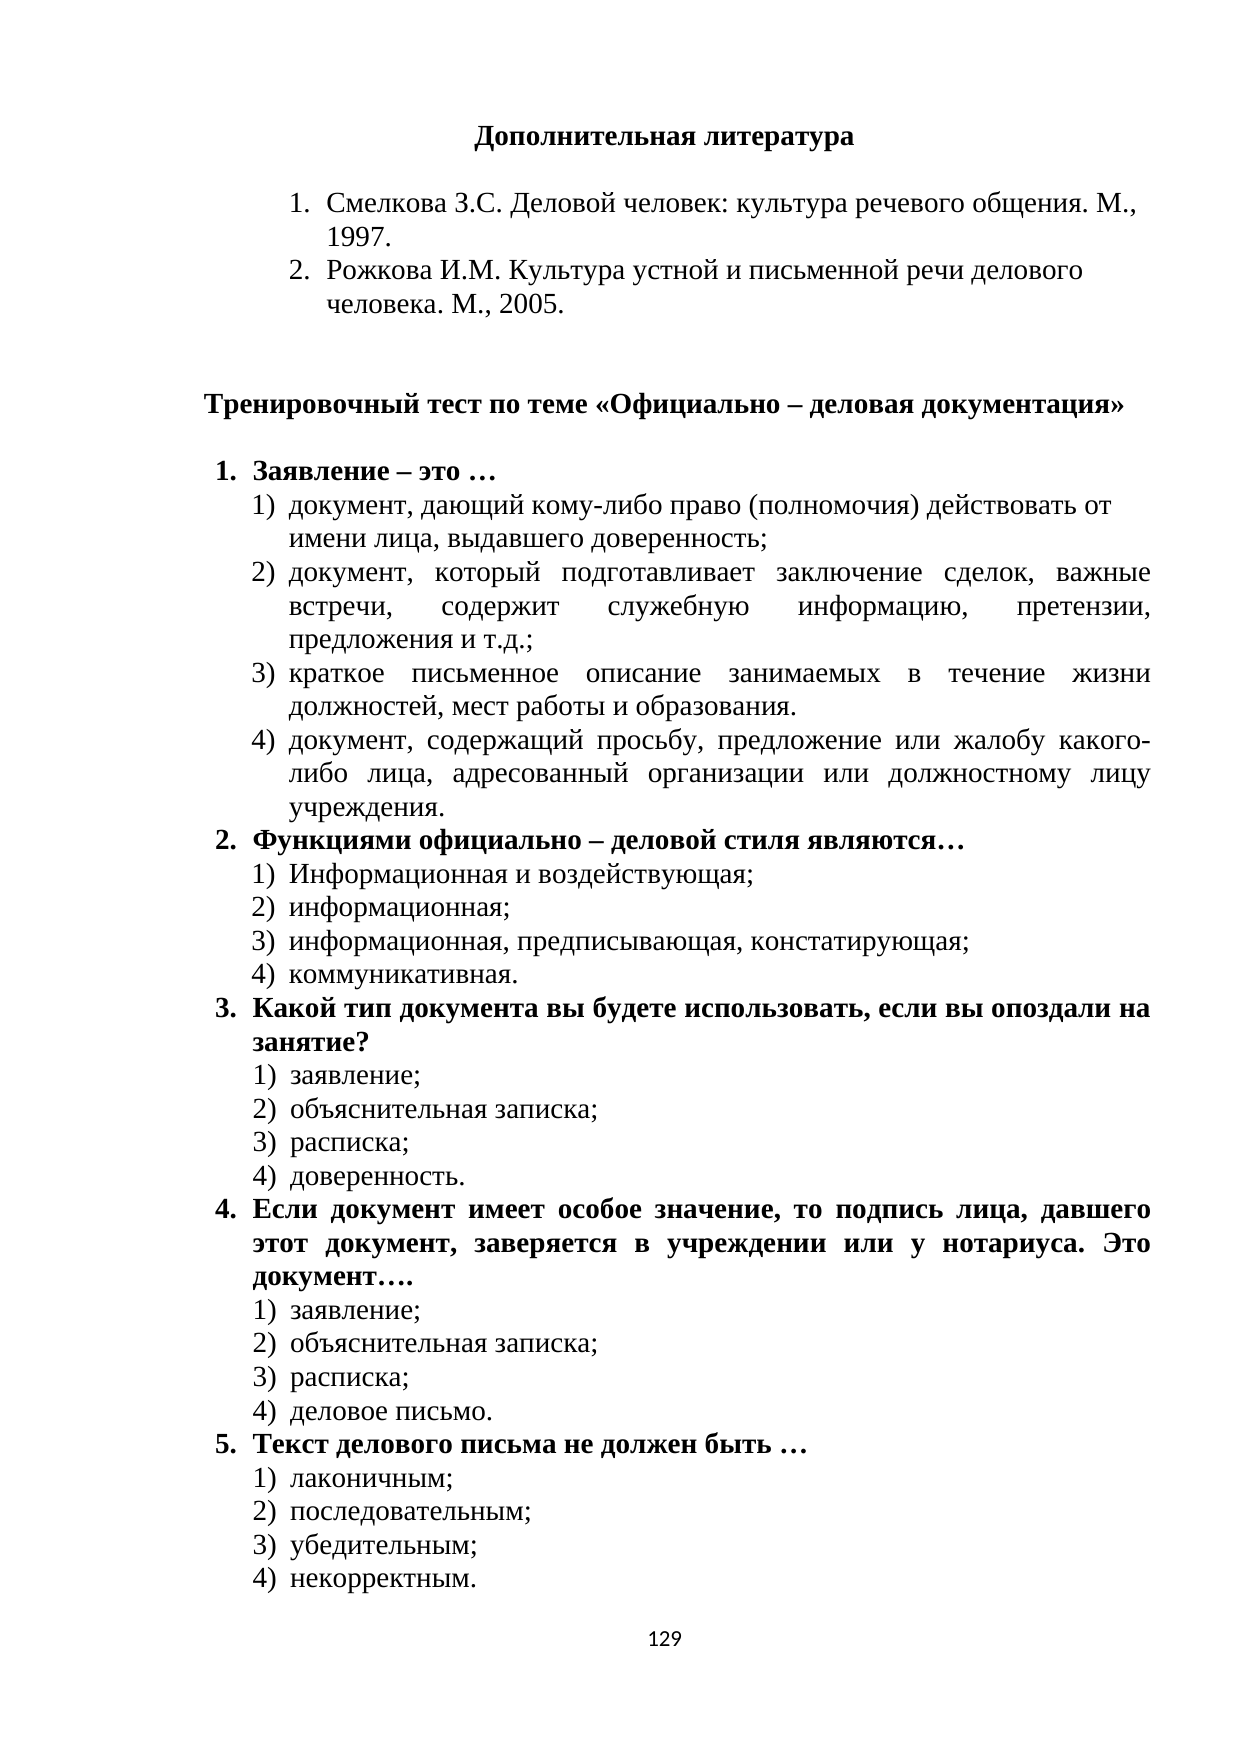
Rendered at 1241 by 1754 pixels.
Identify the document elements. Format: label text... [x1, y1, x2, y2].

list лаконичным; [252, 1460, 1152, 1493]
list документ, дающий кому-либо право (полномочия) действовать от имени лица, выдавшего доверенность; [251, 487, 1152, 554]
list документ, содержащий просьбу, предложение или жалобу какого-либо лица, адресованный организации или должностному лицу учреждения. [251, 722, 1152, 822]
list расписка; [252, 1124, 1152, 1158]
list расписка; [252, 1359, 1152, 1393]
list информационная, предписывающая, констатирующая; [251, 923, 1152, 957]
list Если документ имеет особое значение, то подпись лица, давшего этот документ, заверяется в учреждении или у нотариуса. Это документ…. [215, 1191, 1152, 1292]
list Текст делового письма не должен быть … [215, 1426, 1152, 1460]
list заявление; [252, 1057, 1152, 1091]
list объяснительная записка; [252, 1326, 1152, 1359]
list последовательным; [252, 1493, 1152, 1527]
list Смелкова З.С. Деловой человек: культура речевого общения. М., 1997. [288, 185, 1152, 252]
list Рожкова И.М. Культура устной и письменной речи делового человека. М., 2005. [288, 252, 1152, 319]
text Тренировочный тест по теме «Официально – деловая документация» [177, 386, 1152, 420]
list коммуникативная. [251, 957, 1152, 990]
list Какой тип документа вы будете использовать, если вы опоздали на занятие? [215, 990, 1152, 1057]
list объяснительная записка; [252, 1091, 1152, 1124]
list информационная; [251, 889, 1152, 923]
list убедительным; [252, 1527, 1152, 1560]
list заявление; [252, 1292, 1152, 1326]
list деловое письмо. [252, 1393, 1152, 1426]
list доверенность. [252, 1158, 1152, 1191]
list некорректным. [252, 1560, 1152, 1594]
list краткое письменное описание занимаемых в течение жизни должностей, мест работы и образования. [251, 655, 1152, 722]
list Заявление – это … [215, 453, 1152, 487]
list документ, который подготавливает заключение сделок, важные встречи, содержит служебную информацию, претензии, предложения и т.д.; [251, 554, 1152, 655]
list Информационная и воздействующая; [251, 856, 1152, 889]
list Функциями официально – деловой стиля являются… [215, 822, 1152, 856]
text Дополнительная литература [177, 118, 1152, 152]
